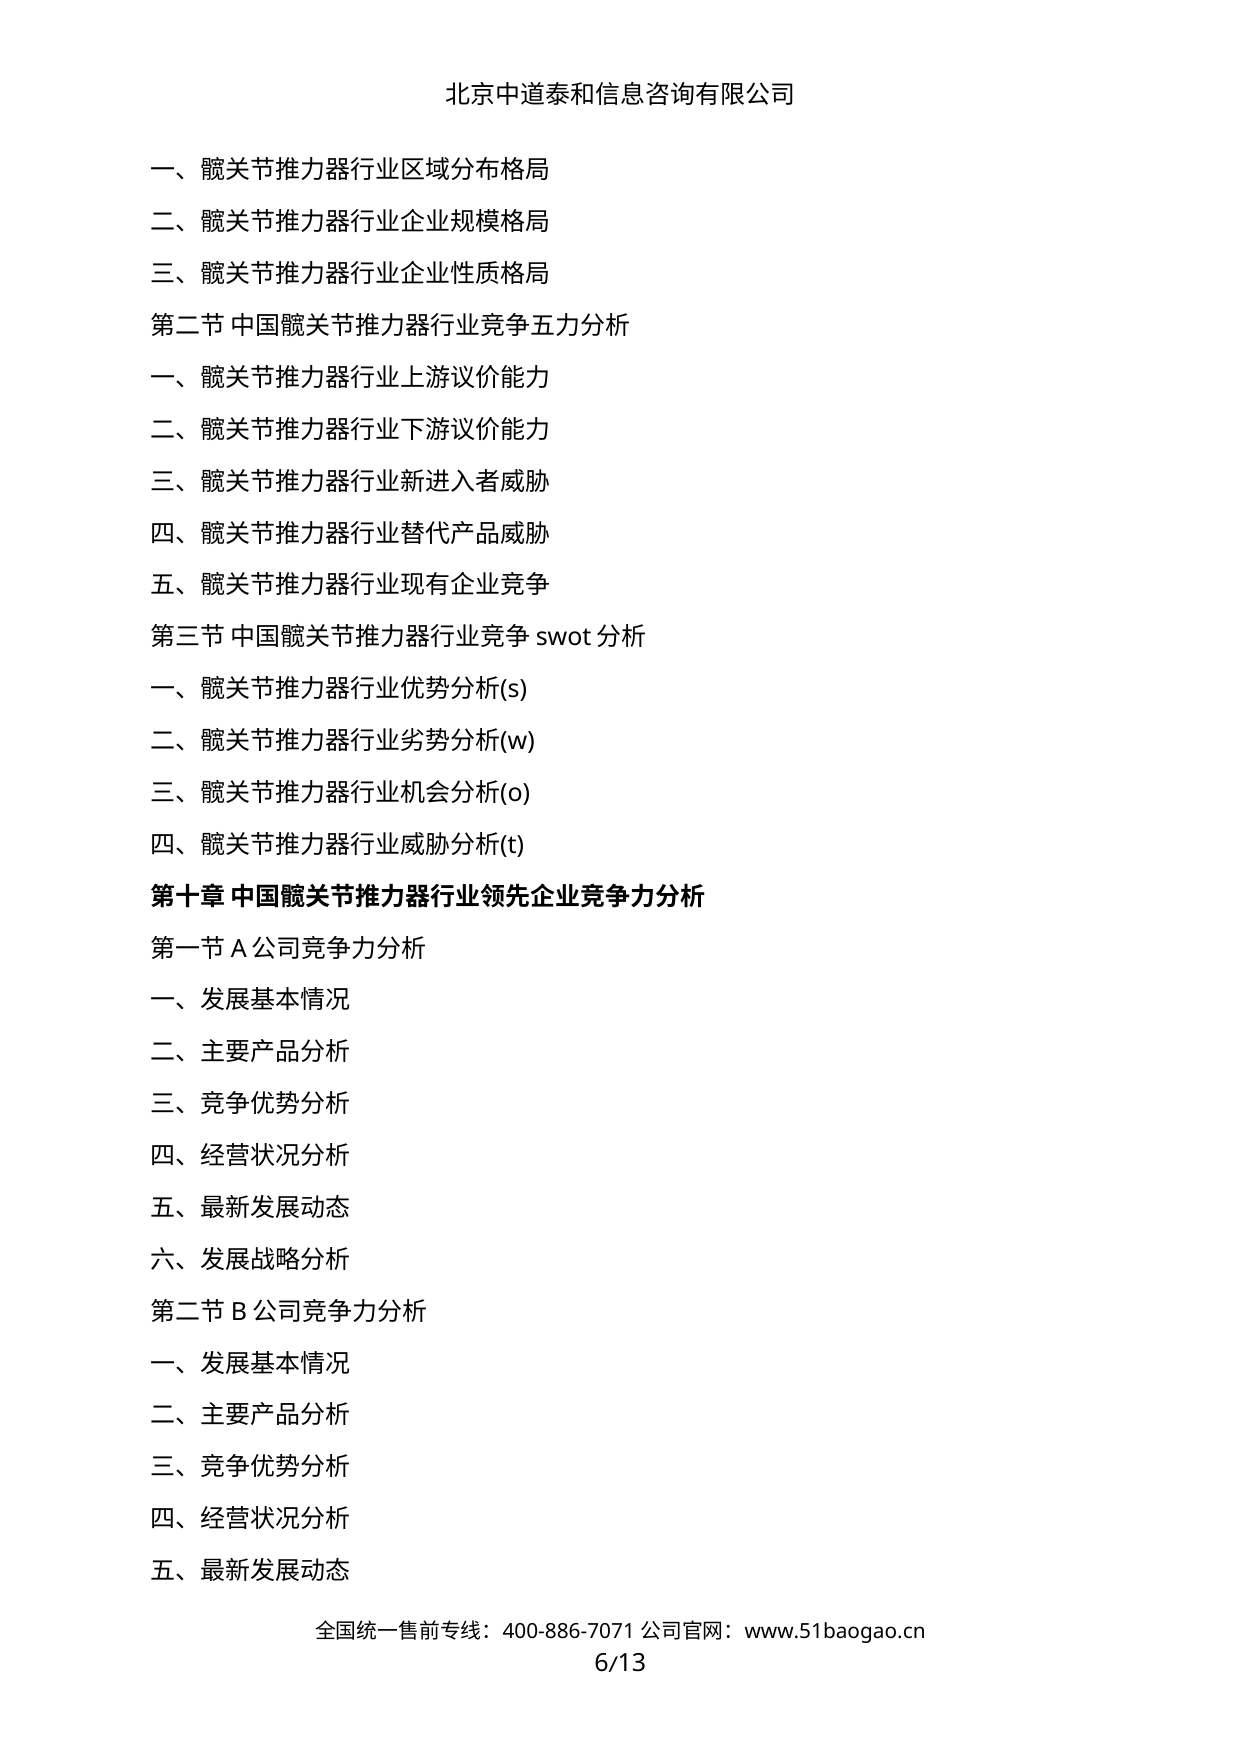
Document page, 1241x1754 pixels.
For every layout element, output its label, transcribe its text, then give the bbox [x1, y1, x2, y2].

text 四、经营状况分析 [150, 1136, 1090, 1172]
text 一、髋关节推力器行业上游议价能力 [150, 357, 1090, 394]
text 二、主要产品分析 [150, 1032, 1090, 1068]
text 五、最新发展动态 [150, 1551, 1090, 1587]
text 一、发展基本情况 [150, 1343, 1090, 1379]
text 二、主要产品分析 [150, 1395, 1090, 1431]
text 第二节 中国髋关节推力器行业竞争五力分析 [150, 306, 1090, 342]
text 第十章 中国髋关节推力器行业领先企业竞争力分析 [150, 876, 1090, 912]
text 三、髋关节推力器行业机会分析(o) [150, 772, 1090, 809]
text 一、髋关节推力器行业优势分析(s) [150, 669, 1090, 705]
text 第三节 中国髋关节推力器行业竞争swot分析 [150, 617, 1090, 653]
text 二、髋关节推力器行业劣势分析(w) [150, 721, 1090, 757]
text 第二节 B公司竞争力分析 [150, 1291, 1090, 1327]
text 四、髋关节推力器行业替代产品威胁 [150, 513, 1090, 549]
text 三、竞争优势分析 [150, 1084, 1090, 1120]
text 六、发展战略分析 [150, 1239, 1090, 1276]
text 三、竞争优势分析 [150, 1447, 1090, 1483]
text 二、髋关节推力器行业下游议价能力 [150, 409, 1090, 446]
text 四、髋关节推力器行业威胁分析(t) [150, 824, 1090, 861]
text 一、髋关节推力器行业区域分布格局 [150, 150, 1090, 186]
text 三、髋关节推力器行业企业性质格局 [150, 254, 1090, 290]
text 四、经营状况分析 [150, 1499, 1090, 1535]
text 第一节 A公司竞争力分析 [150, 928, 1090, 964]
text 二、髋关节推力器行业企业规模格局 [150, 202, 1090, 238]
text 五、髋关节推力器行业现有企业竞争 [150, 565, 1090, 601]
text 一、发展基本情况 [150, 980, 1090, 1016]
text 五、最新发展动态 [150, 1187, 1090, 1224]
text 三、髋关节推力器行业新进入者威胁 [150, 461, 1090, 497]
